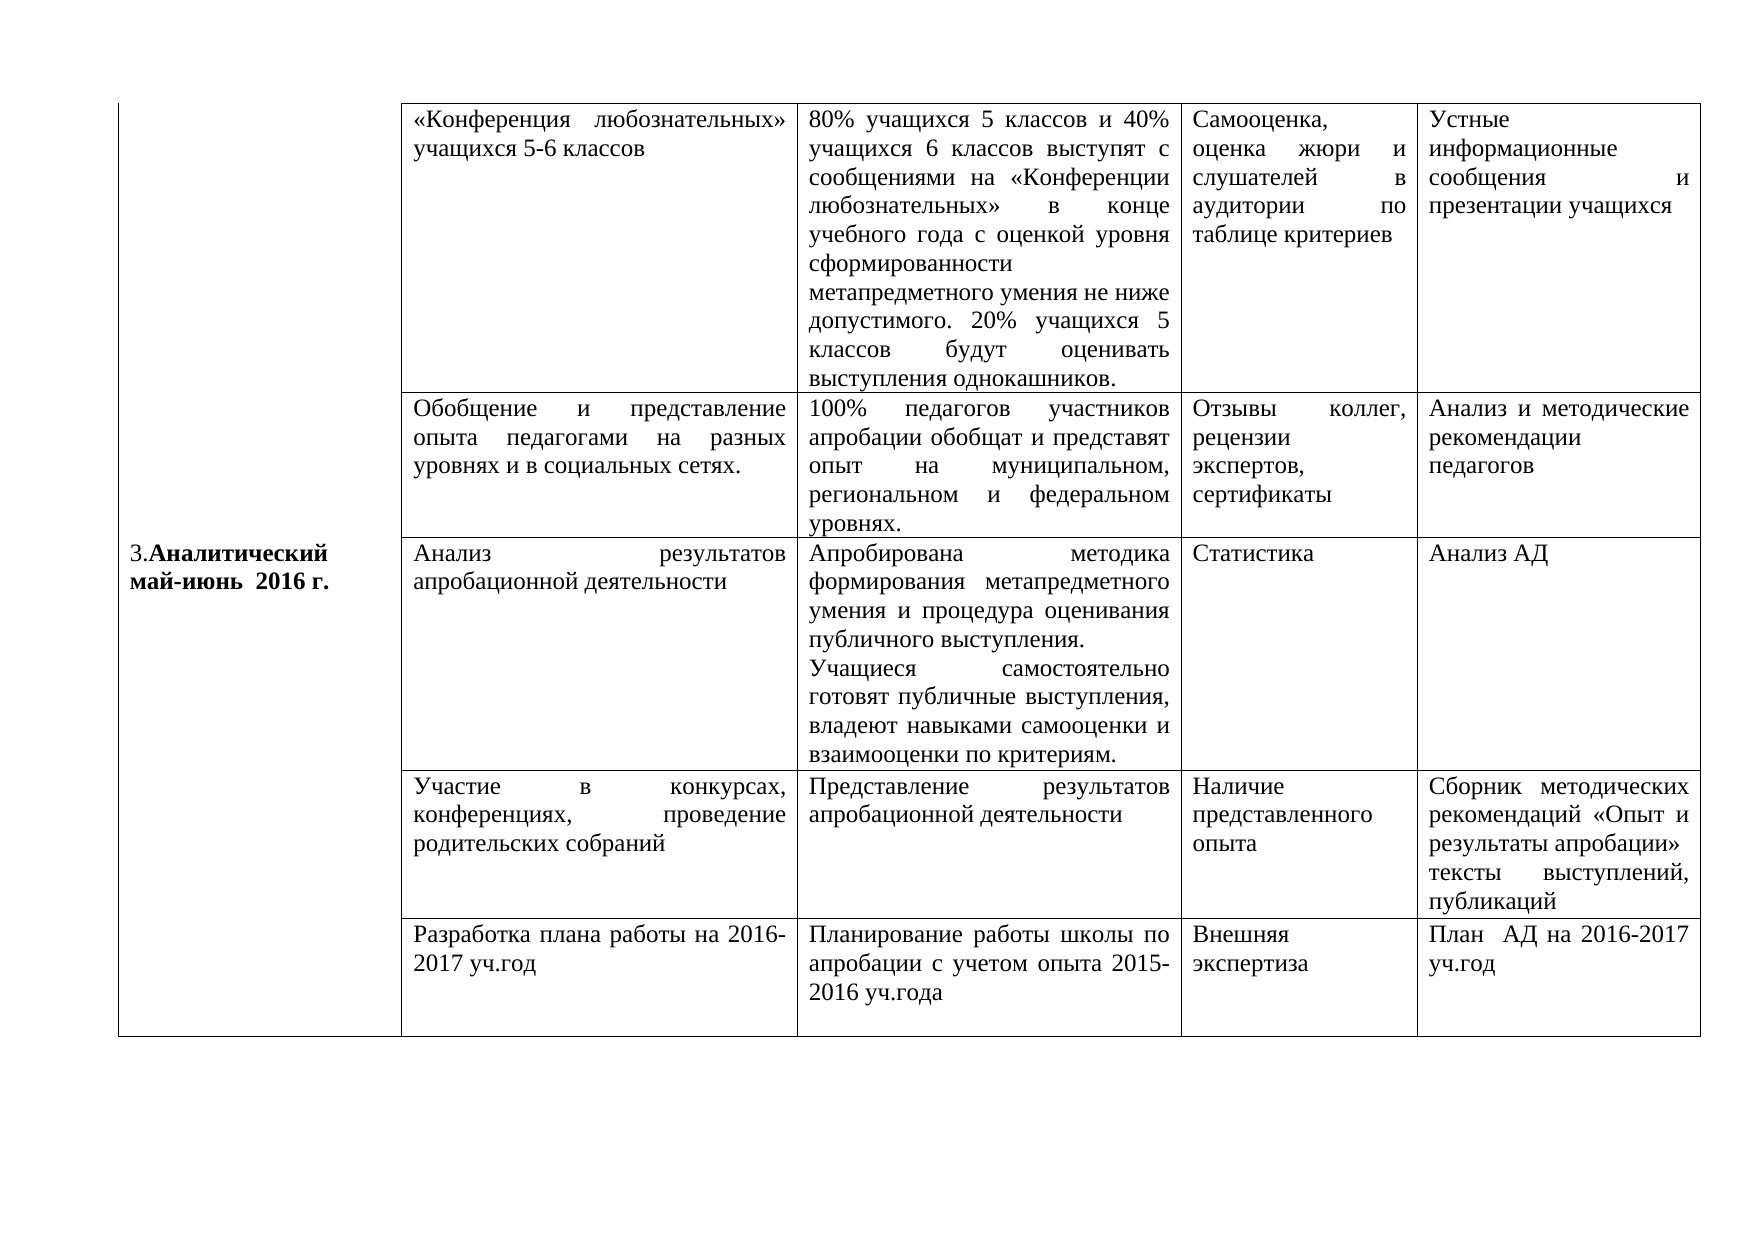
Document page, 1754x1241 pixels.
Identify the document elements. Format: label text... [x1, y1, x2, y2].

table_cell Анализ результатов апробационной деятельности [402, 538, 797, 770]
table_cell 3.Аналитический май-июнь 2016 г. [119, 537, 401, 1036]
table_cell Обобщение и представление опыта педагогами на разных уровнях и в социальных сетях. [402, 393, 797, 537]
table_cell Внешняя экспертиза [1182, 919, 1417, 1036]
table_cell Представление результатов апробационной деятельности [798, 771, 1181, 918]
table_cell Планирование работы школы по апробации с учетом опыта 2015-2016 уч.года [798, 919, 1181, 1036]
table_cell Отзывы коллег, рецензии экспертов, сертификаты [1182, 393, 1417, 537]
table_cell Самооценка, оценка жюри и слушателей в аудитории по таблице критериев [1182, 104, 1417, 392]
table_cell План АД на 2016-2017 уч.год [1418, 919, 1700, 1036]
table_cell «Конференция любознательных» учащихся 5-6 классов [402, 104, 797, 392]
table_cell Статистика [1182, 538, 1417, 770]
table_cell Наличие представленного опыта [1182, 771, 1417, 918]
table_cell Участие в конкурсах, конференциях, проведение родительских собраний [402, 771, 797, 918]
table_cell Разработка плана работы на 2016-2017 уч.год [402, 919, 797, 1036]
table_cell Устные информационные сообщения и презентации учащихся [1418, 104, 1700, 392]
table_cell Анализ АД [1418, 538, 1700, 770]
table_cell 100% педагогов участников апробации обобщат и представят опыт на муниципальном, региональном и федеральном уровнях. [798, 393, 1181, 537]
table_cell Сборник методических рекомендаций «Опыт и результаты апробации» тексты выступлений, публикаций [1418, 771, 1700, 918]
table_cell 80% учащихся 5 классов и 40% учащихся 6 классов выступят с сообщениями на «Конференции любознательных» в конце учебного года с оценкой уровня сформированности метапредметного умения не ниже допустимого. 20% учащихся 5 классов будут оценивать выступления однокашников. [798, 104, 1181, 392]
table_cell Анализ и методические рекомендации педагогов [1418, 393, 1700, 537]
table_cell Апробирована методика формирования метапредметного умения и процедура оценивания публичного выступления. Учащиеся самостоятельно готовят публичные выступления, владеют навыками самооценки и взаимооценки по критериям. [798, 538, 1181, 770]
